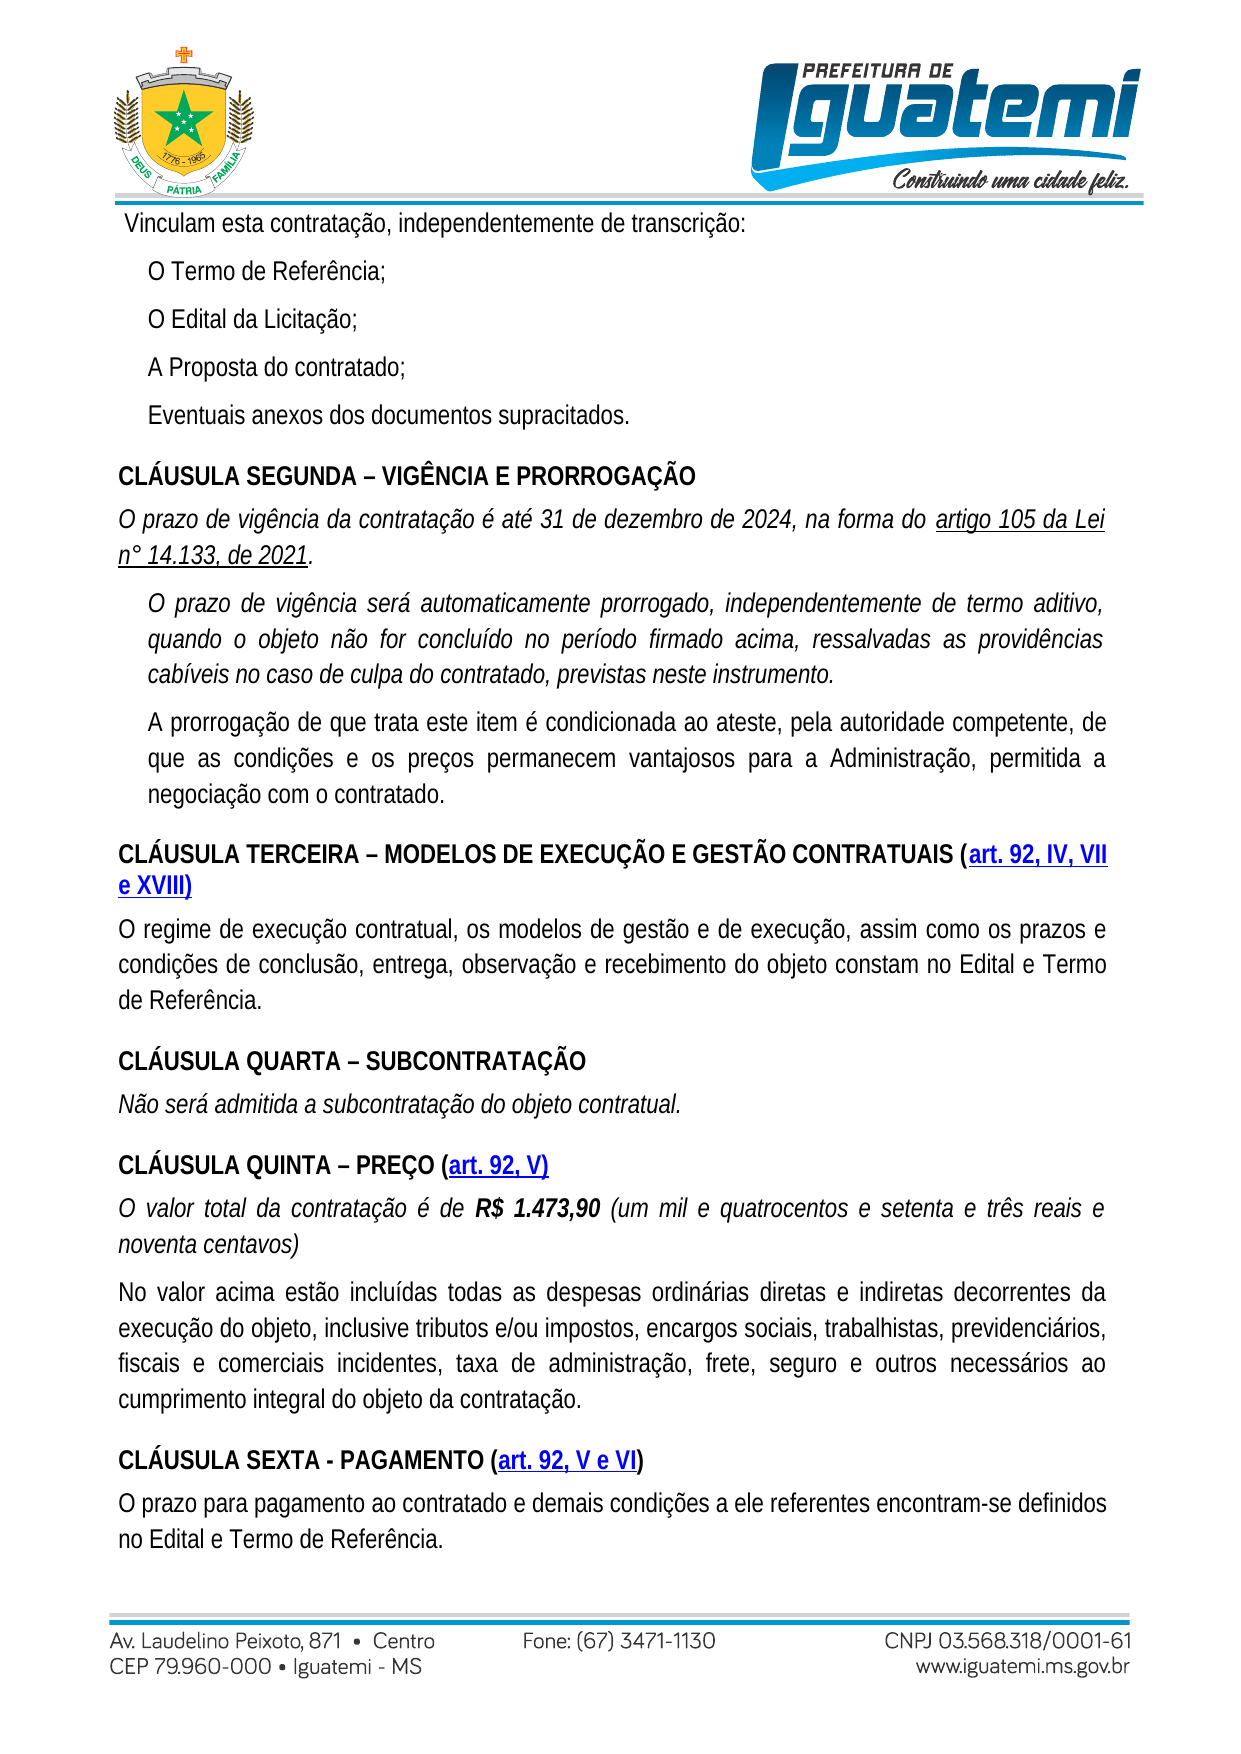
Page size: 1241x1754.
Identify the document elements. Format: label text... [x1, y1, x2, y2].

text CLÁUSULA SEGUNDA – VIGÊNCIA E PRORROGAÇÃO [118, 460, 1107, 491]
text CLÁUSULA SEXTA - PAGAMENTO (art. 92, V e VI) [118, 1444, 1107, 1475]
text CLÁUSULA QUINTA – PREÇO (art. 92, V) [118, 1149, 1107, 1180]
text Eventuais anexos dos documentos supracitados. [148, 399, 1107, 430]
text O Edital da Licitação; [148, 303, 1107, 334]
text A Proposta do contratado; [148, 351, 1107, 382]
text Vinculam esta contratação, independentemente de transcrição: [118, 207, 1107, 238]
text O prazo de vigência será automaticamente prorrogado, independentemente de termo aditivo, quando o objeto não for concluído no período firmado acima, ressalvadas as providências cabíveis no caso de culpa do contratado, previstas neste instrumento. [148, 587, 1107, 689]
text A prorrogação de que trata este item é condicionada ao ateste, pela autoridade competente, de que as condições e os preços permanecem vantajosos para a Administração, permitida a negociação com o contratado. [148, 707, 1107, 809]
text O Termo de Referência; [148, 255, 1107, 286]
text O prazo de vigência da contratação é até 31 de dezembro de 2024, na forma do artigo 105 da Lei n° 14.133, de 2021. [118, 503, 1107, 570]
text O valor total da contratação é de R$ 1.473,90 (um mil e quatrocentos e setenta e três reais e noventa centavos) [118, 1193, 1107, 1259]
text CLÁUSULA TERCEIRA – MODELOS DE EXECUÇÃO E GESTÃO CONTRATUAIS (art. 92, IV, VII e XVIII) [118, 838, 1107, 901]
text No valor acima estão incluídas todas as despesas ordinárias diretas e indiretas decorrentes da execução do objeto, inclusive tributos e/ou impostos, encargos sociais, trabalhistas, previdenciários, fiscais e comerciais incidentes, taxa de administração, frete, seguro e outros necessários ao cumprimento integral do objeto da contratação. [118, 1276, 1107, 1414]
text O prazo para pagamento ao contratado e demais condições a ele referentes encontram-se definidos no Edital e Termo de Referência. [118, 1487, 1107, 1554]
text CLÁUSULA QUARTA – SUBCONTRATAÇÃO [118, 1045, 1107, 1076]
text O regime de execução contratual, os modelos de gestão e de execução, assim como os prazos e condições de conclusão, entrega, observação e recebimento do objeto constam no Edital e Termo de Referência. [118, 913, 1107, 1015]
text Não será admitida a subcontratação do objeto contratual. [118, 1088, 1107, 1119]
